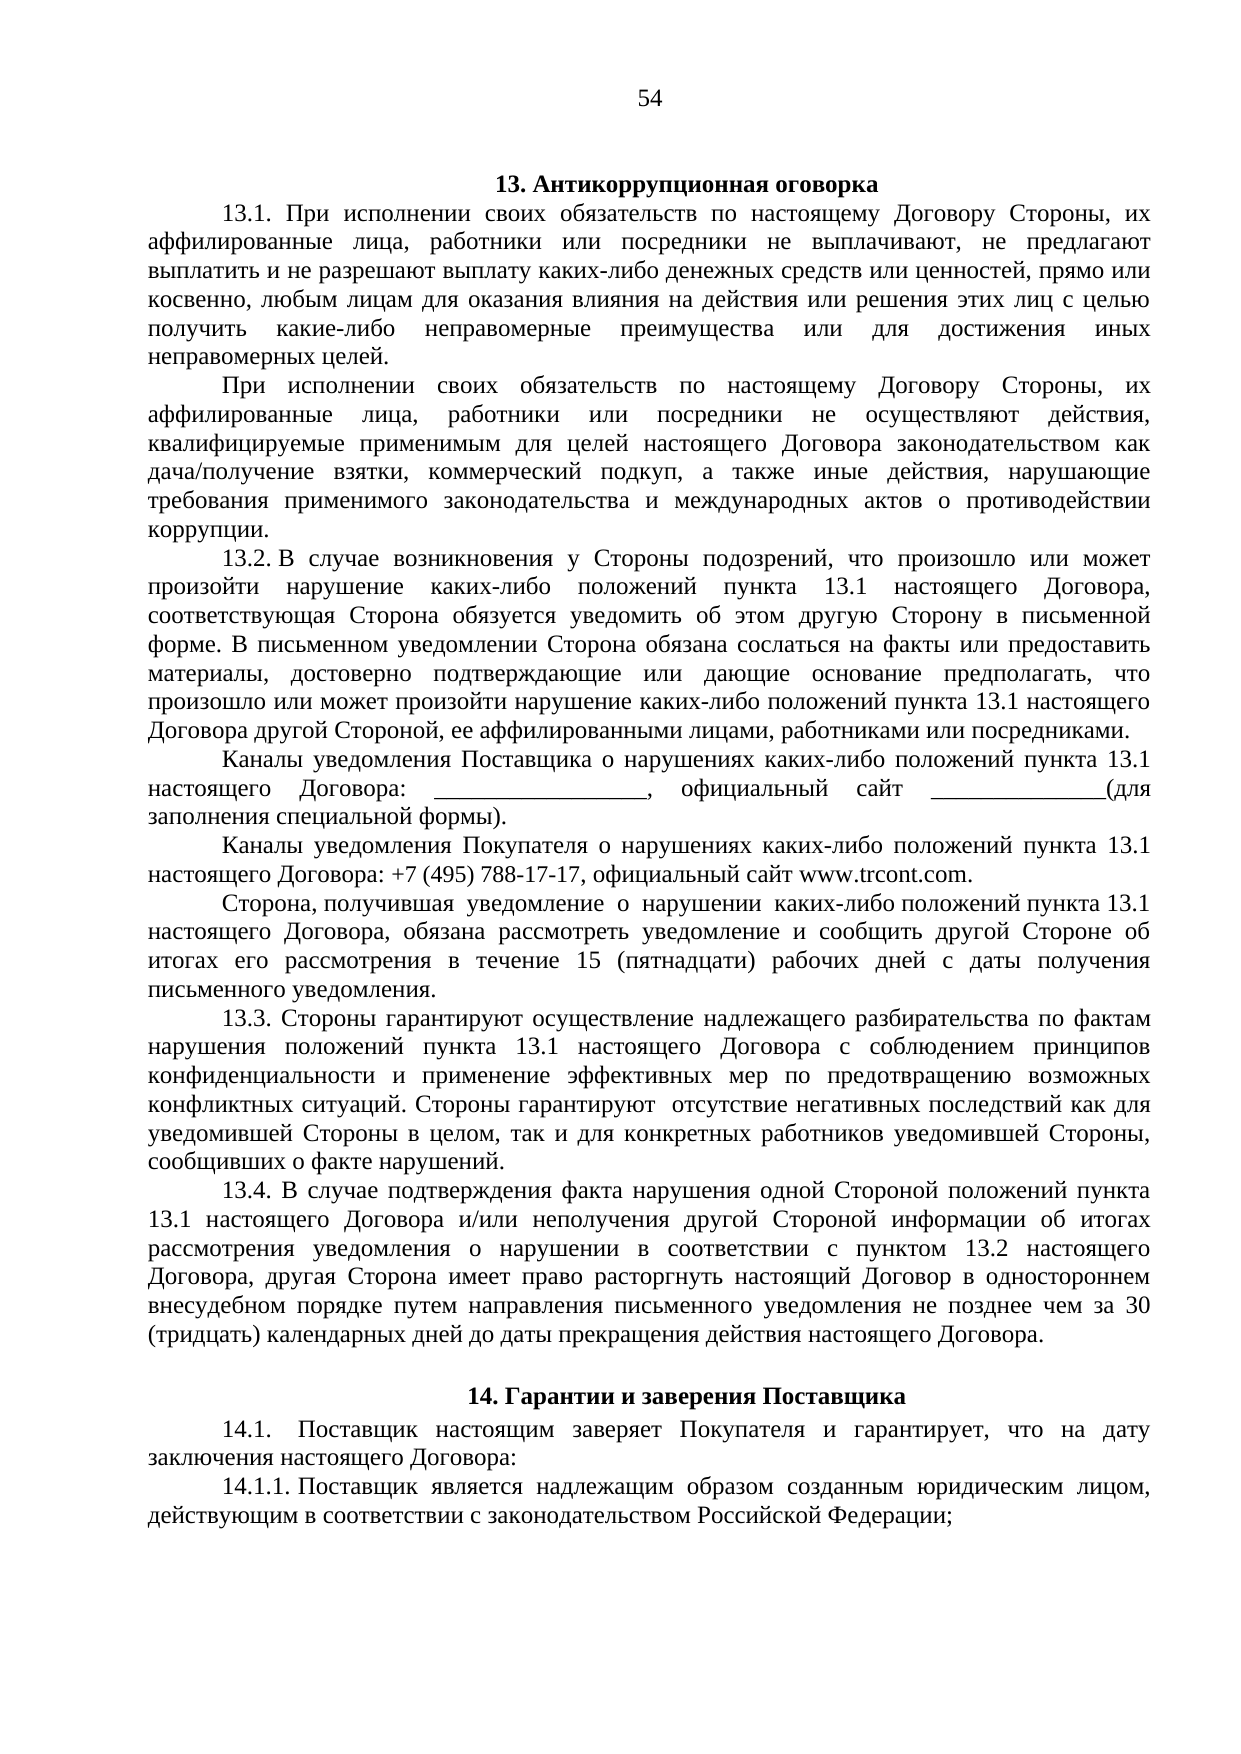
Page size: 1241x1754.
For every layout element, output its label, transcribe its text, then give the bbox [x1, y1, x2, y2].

text Каналы уведомления Поставщика о нарушениях каких-либо положений пункта 13.1 настоящего Договора: _________________, официальный сайт ______________(для заполнения специальной формы). [148, 744, 1152, 830]
list Поставщик настоящим заверяет Покупателя и гарантирует, что на дату заключения настоящего Договора: [148, 1414, 1152, 1471]
text Сторона, получившая уведомление о нарушении каких-либо положений пункта 13.1 настоящего Договора, обязана рассмотреть уведомление и сообщить другой Стороне об итогах его рассмотрения в течение 15 (пятнадцати) рабочих дней с даты получения письменного уведомления. [148, 888, 1152, 1003]
text 13.1. При исполнении своих обязательств по настоящему Договору Стороны, их аффилированные лица, работники или посредники не выплачивают, не предлагают выплатить и не разрешают выплату каких-либо денежных средств или ценностей, прямо или косвенно, любым лицам для оказания влияния на действия или решения этих лиц с целью получить какие-либо неправомерные преимущества или для достижения иных неправомерных целей. [148, 198, 1152, 370]
text 13. Антикоррупционная оговорка [148, 169, 1152, 198]
text Каналы уведомления Покупателя о нарушениях каких-либо положений пункта 13.1 настоящего Договора: +7 (495) 788-17-17, официальный сайт www.trcont.com. [148, 830, 1152, 888]
list Поставщик является надлежащим образом созданным юридическим лицом, действующим в соответствии с законодательством Российской Федерации; [148, 1471, 1152, 1529]
text 14. Гарантии и заверения Поставщика [148, 1381, 1152, 1409]
text При исполнении своих обязательств по настоящему Договору Стороны, их аффилированные лица, работники или посредники не осуществляют действия, квалифицируемые применимым для целей настоящего Договора законодательством как дача/получение взятки, коммерческий подкуп, а также иные действия, нарушающие требования применимого законодательства и международных актов о противодействии коррупции. [148, 370, 1152, 543]
text 13.3. Стороны гарантируют осуществление надлежащего разбирательства по фактам нарушения положений пункта 13.1 настоящего Договора с соблюдением принципов конфиденциальности и применение эффективных мер по предотвращению возможных конфликтных ситуаций. Стороны гарантируют отсутствие негативных последствий как для уведомившей Стороны в целом, так и для конкретных работников уведомившей Стороны, сообщивших о факте нарушений. [148, 1003, 1152, 1175]
text 13.2. В случае возникновения у Стороны подозрений, что произошло или может произойти нарушение каких-либо положений пункта 13.1 настоящего Договора, соответствующая Сторона обязуется уведомить об этом другую Сторону в письменной форме. В письменном уведомлении Сторона обязана сослаться на факты или предоставить материалы, достоверно подтверждающие или дающие основание предполагать, что произошло или может произойти нарушение каких-либо положений пункта 13.1 настоящего Договора другой Стороной, ее аффилированными лицами, работниками или посредниками. [148, 543, 1152, 744]
text 13.4. В случае подтверждения факта нарушения одной Стороной положений пункта 13.1 настоящего Договора и/или неполучения другой Стороной информации об итогах рассмотрения уведомления о нарушении в соответствии с пунктом 13.2 настоящего Договора, другая Сторона имеет право расторгнуть настоящий Договор в одностороннем внесудебном порядке путем направления письменного уведомления не позднее чем за 30 (тридцать) календарных дней до даты прекращения действия настоящего Договора. [148, 1175, 1152, 1348]
